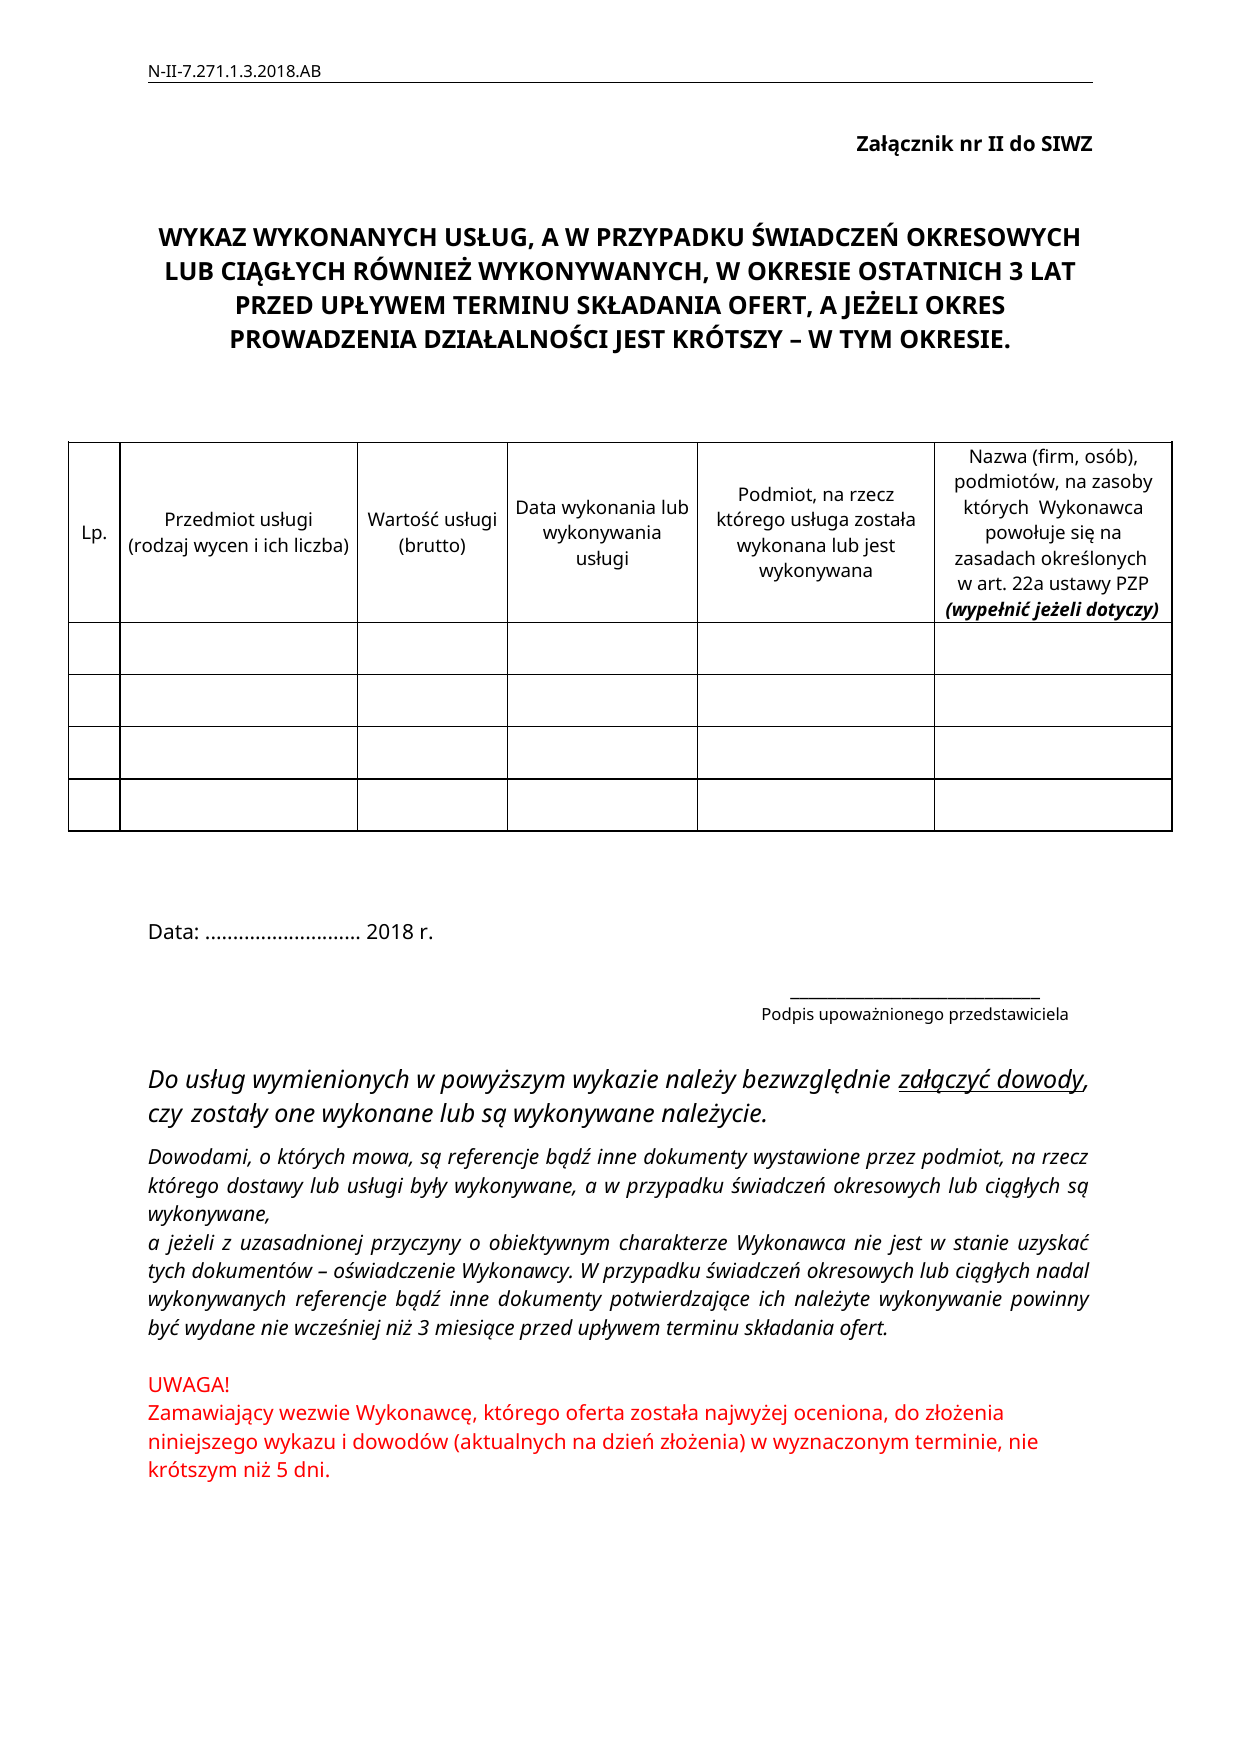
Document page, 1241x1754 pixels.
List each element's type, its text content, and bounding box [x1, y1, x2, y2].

text WYKAZ WYKONANYCH USŁUG, A W PRZYPADKU ŚWIADCZEŃ OKRESOWYCH LUB CIĄGŁYCH RÓWNIEŻ WYKONYWANYCH, W OKRESIE OSTATNICH 3 LAT PRZED UPŁYWEM TERMINU SKŁADANIA OFERT, A JEŻELI OKRES PROWADZENIA DZIAŁALNOŚCI JEST KRÓTSZY – W TYM OKRESIE. [148, 220, 1093, 356]
table_cell [121, 727, 357, 778]
table_cell [698, 780, 934, 830]
table_cell [121, 780, 357, 830]
table_cell [69, 623, 119, 674]
text UWAGA! [148, 1370, 1093, 1398]
table_cell [508, 675, 697, 726]
table_cell [698, 675, 934, 726]
table_cell [358, 780, 507, 830]
table_header Przedmiot usługi (rodzaj wycen i ich liczba) [121, 443, 357, 622]
table_header Data wykonania lub wykonywania usługi [508, 443, 697, 622]
table_header Wartość usługi (brutto) [358, 443, 507, 622]
table_header Lp. [69, 443, 119, 622]
table_cell [935, 675, 1171, 726]
text Podpis upoważnionego przedstawiciela [727, 1002, 1093, 1025]
table_cell [121, 623, 357, 674]
table_header Podmiot, na rzecz którego usługa została wykonana lub jest wykonywana [698, 443, 934, 622]
table_cell [698, 623, 934, 674]
text Dowodami, o których mowa, są referencje bądź inne dokumenty wystawione przez podmiot, na rzecz którego dostawy lub usługi były wykonywane, a w przypadku świadczeń okresowych lub ciągłych są wykonywane, a jeżeli z uzasadnionej przyczyny o obiektywnym charakterze Wykonawca nie jest w stanie uzyskać tych dokumentów – oświadczenie Wykonawcy. W przypadku świadczeń okresowych lub ciągłych nadal wykonywanych referencje bądź inne dokumenty potwierdzające ich należyte wykonywanie powinny być wydane nie wcześniej niż 3 miesiące przed upływem terminu składania ofert. [148, 1142, 1093, 1341]
table_cell [358, 675, 507, 726]
table_cell [508, 623, 697, 674]
table_cell [358, 727, 507, 778]
text ___________________________ [738, 974, 1093, 1002]
table_cell [935, 623, 1171, 674]
table_cell [69, 780, 119, 830]
table_cell [508, 780, 697, 830]
table_cell [69, 675, 119, 726]
table_cell [508, 727, 697, 778]
table_cell [698, 727, 934, 778]
text Data: ............................ 2018 r. [148, 917, 1093, 945]
list Załącznik nr II do SIWZ [148, 129, 1093, 157]
text Do usług wymienionych w powyższym wykazie należy bezwzględnie załączyć dowody, czy zostały one wykonane lub są wykonywane należycie. [148, 1062, 1093, 1130]
text Zamawiający wezwie Wykonawcę, którego oferta została najwyżej oceniona, do złożenia niniejszego wykazu i dowodów (aktualnych na dzień złożenia) w wyznaczonym terminie, nie krótszym niż 5 dni. [148, 1398, 1093, 1484]
table_cell [935, 727, 1171, 778]
table_cell [121, 675, 357, 726]
table_cell [935, 780, 1171, 830]
table_cell [358, 623, 507, 674]
table_cell [69, 727, 119, 778]
table_header Nazwa (firm, osób), podmiotów, na zasoby których Wykonawca powołuje się na zasadach określonych w art. 22a ustawy PZP (wypełnić jeżeli dotyczy) [935, 443, 1171, 622]
